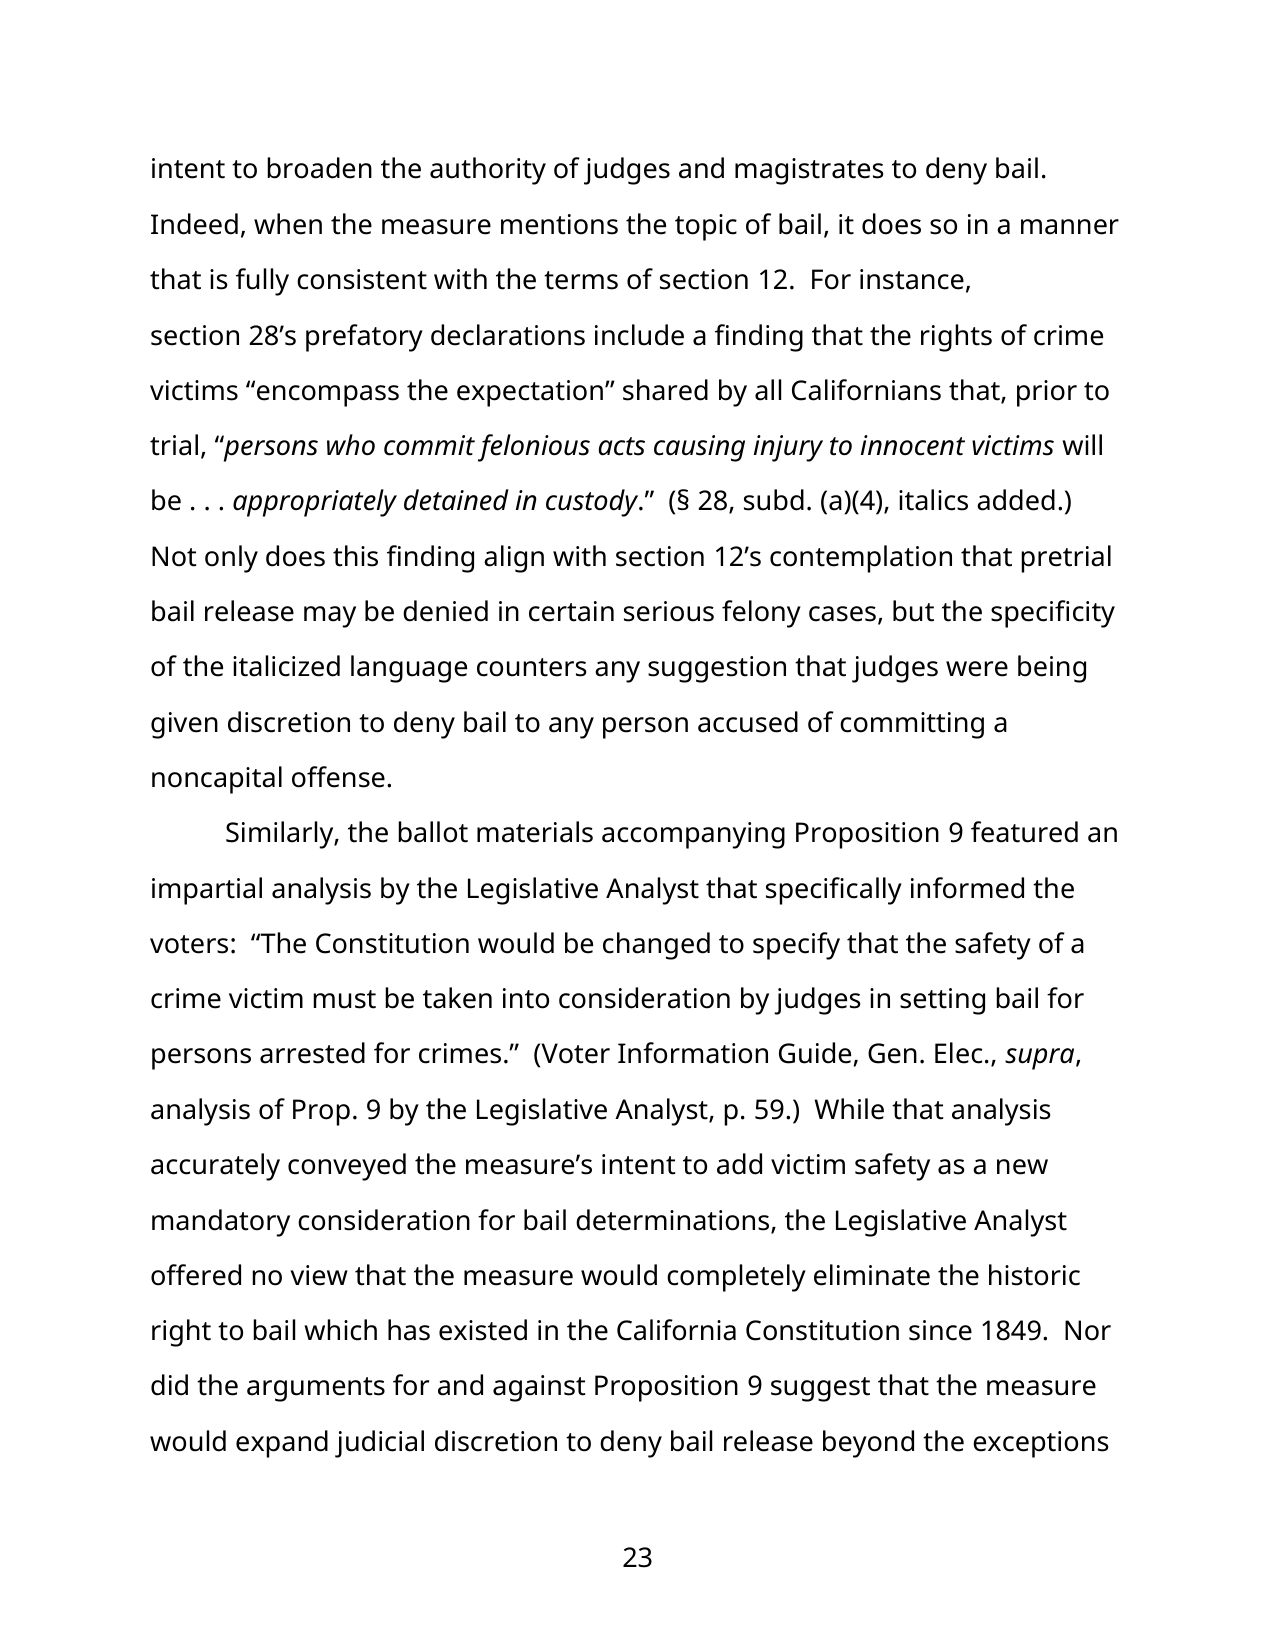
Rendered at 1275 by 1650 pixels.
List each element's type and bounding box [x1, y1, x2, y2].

text [150, 150, 1125, 795]
text [150, 814, 1125, 1459]
